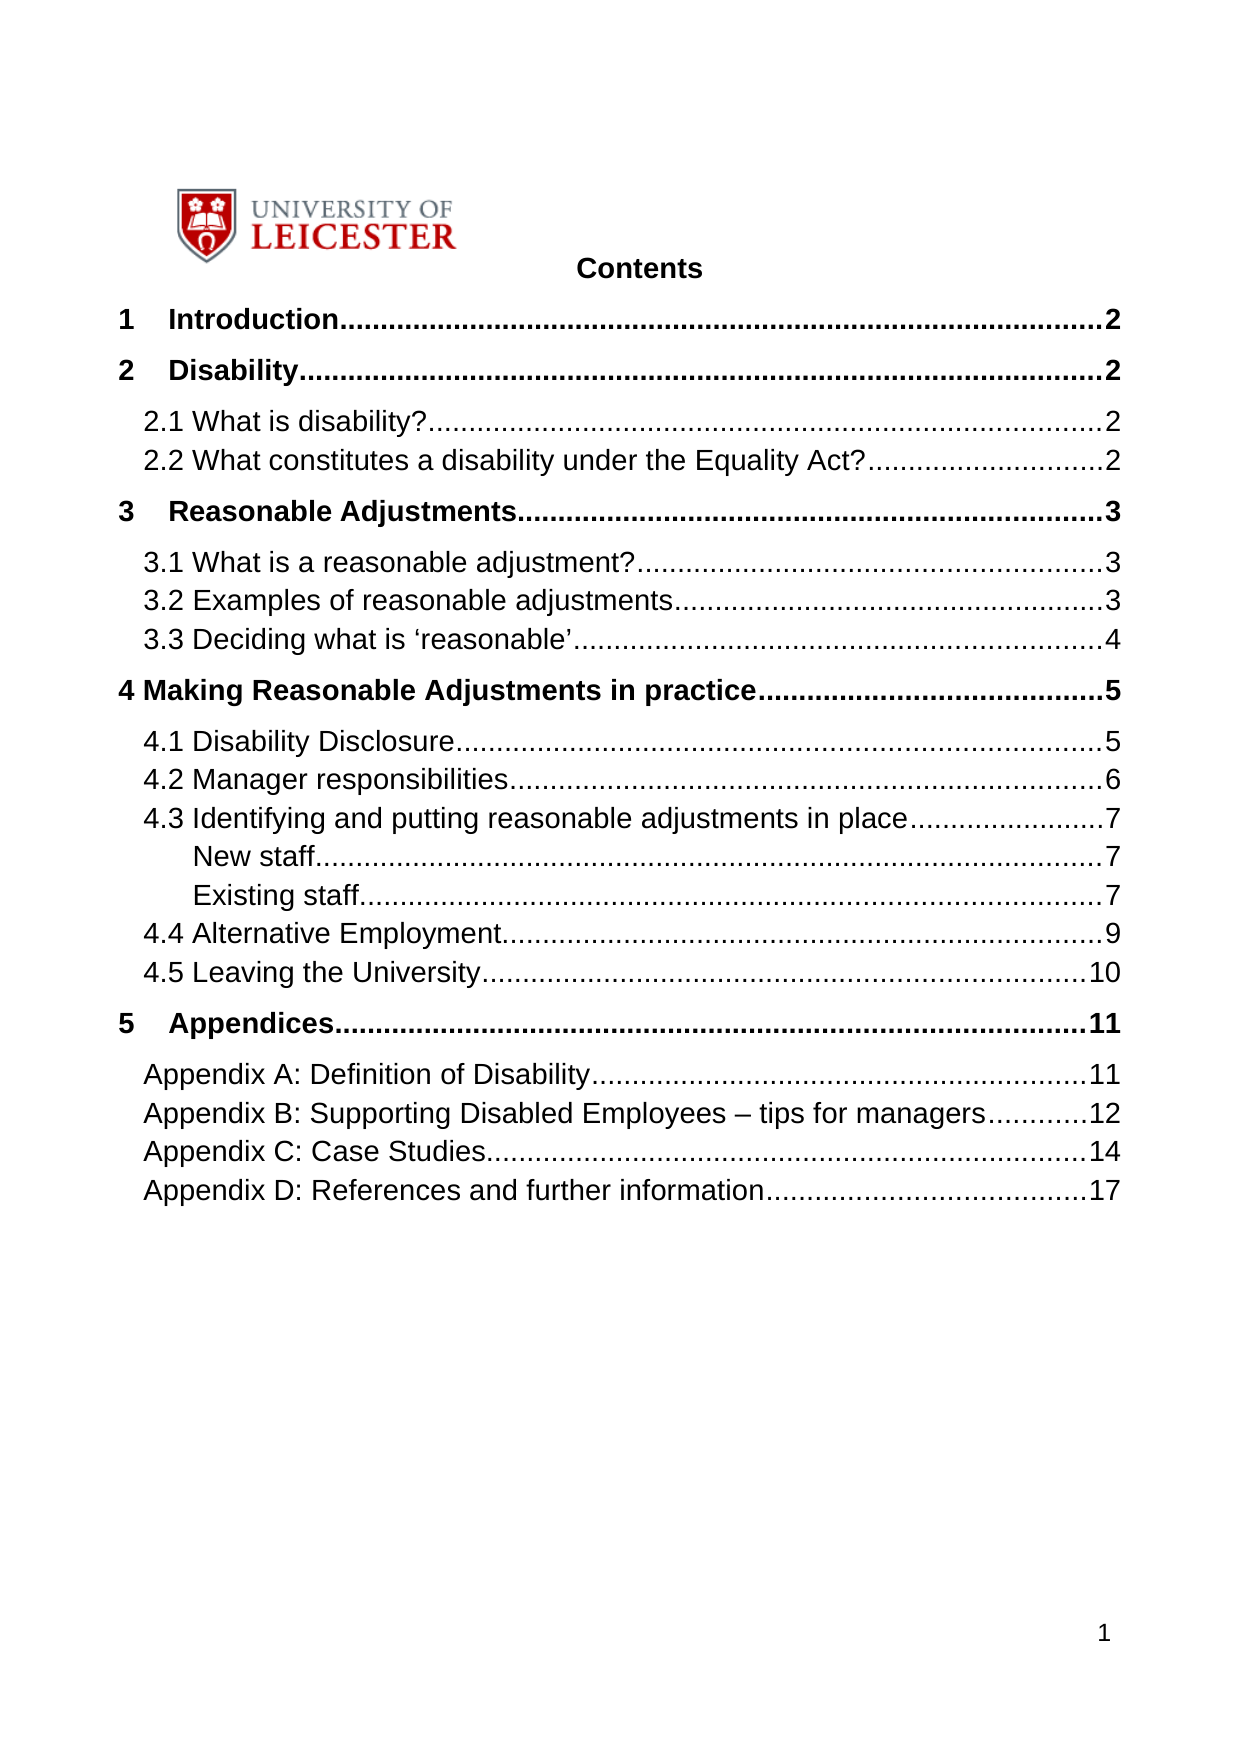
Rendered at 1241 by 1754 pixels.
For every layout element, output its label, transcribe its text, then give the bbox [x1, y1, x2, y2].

text Appendix D: References and further information 17 [143, 1173, 1122, 1206]
text 3 Reasonable Adjustments 3 [118, 493, 1122, 527]
text Existing staff 7 [168, 878, 1122, 911]
text 2 Disability 2 [118, 353, 1122, 386]
text 3.2 Examples of reasonable adjustments 3 [143, 583, 1122, 617]
text 4.3 Identifying and putting reasonable adjustments in place 7 [143, 801, 1122, 834]
text Appendix C: Case Studies 14 [143, 1134, 1122, 1168]
text 4.2 Manager responsibilities 6 [143, 762, 1122, 796]
text 1 Introduction 2 [118, 302, 1122, 335]
text 4.1 Disability Disclosure 5 [143, 724, 1122, 757]
picture [177, 172, 577, 279]
text 2.2 What constitutes a disability under the Equality Act? 2 [143, 442, 1122, 476]
text 2.1 What is disability? 2 [143, 404, 1122, 437]
text 5 Appendices 11 [118, 1006, 1122, 1039]
text 4.4 Alternative Employment 9 [143, 916, 1122, 950]
text 3.3 Deciding what is ‘reasonable’ 4 [143, 622, 1122, 655]
text 3.1 What is a reasonable adjustment? 3 [143, 544, 1122, 578]
text Appendix B: Supporting Disabled Employees – tips for managers 12 [143, 1096, 1122, 1129]
text 4 Making Reasonable Adjustments in practice 5 [118, 673, 1122, 706]
text Appendix A: Definition of Disability 11 [143, 1057, 1122, 1091]
text New staff 7 [168, 839, 1122, 873]
text 4.5 Leaving the University 10 [143, 955, 1122, 988]
